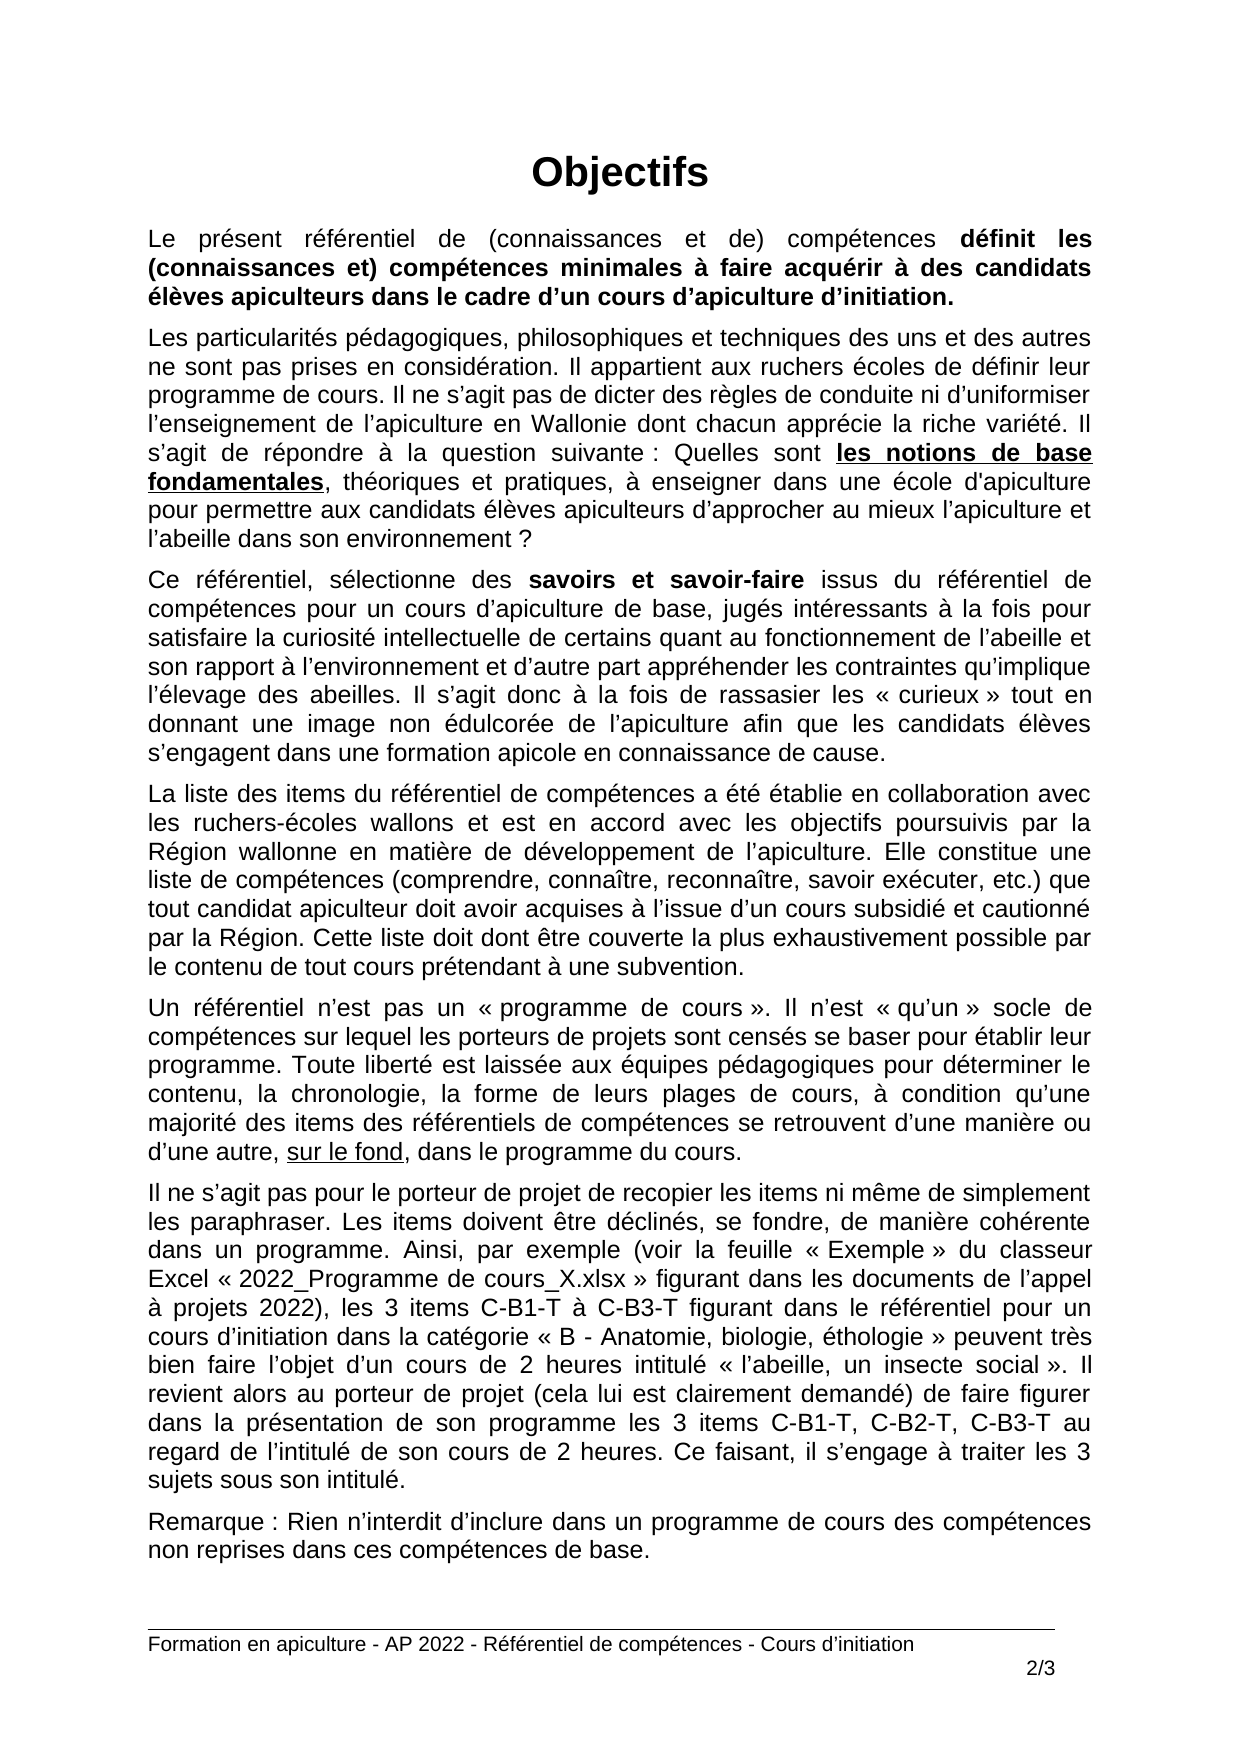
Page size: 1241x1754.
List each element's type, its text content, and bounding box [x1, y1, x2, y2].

text La liste des items du référentiel de compétences a été établie en collaboration avec les ruchers-écoles wallons et est en accord avec les objectifs poursuivis par la Région wallonne en matière de développement de l’apiculture. Elle constitue une liste de compétences (comprendre, connaître, reconnaître, savoir exécuter, etc.) que tout candidat apiculteur doit avoir acquises à l’issue d’un cours subsidié et cautionné par la Région. Cette liste doit dont être couverte la plus exhaustivement possible par le contenu de tout cours prétendant à une subvention. [148, 779, 1093, 981]
text Ce référentiel, sélectionne des savoirs et savoir-faire issus du référentiel de compétences pour un cours d’apiculture de base, jugés intéressants à la fois pour satisfaire la curiosité intellectuelle de certains quant au fonctionnement de l’abeille et son rapport à l’environnement et d’autre part appréhender les contraintes qu’implique l’élevage des abeilles. Il s’agit donc à la fois de rassasier les « curieux » tout en donnant une image non édulcorée de l’apiculture afin que les candidats élèves s’engagent dans une formation apicole en connaissance de cause. [148, 566, 1093, 767]
text Les particularités pédagogiques, philosophiques et techniques des uns et des autres ne sont pas prises en considération. Il appartient aux ruchers écoles de définir leur programme de cours. Il ne s’agit pas de dicter des règles de conduite ni d’uniformiser l’enseignement de l’apiculture en Wallonie dont chacun apprécie la riche variété. Il s’agit de répondre à la question suivante : Quelles sont les notions de base fondamentales, théoriques et pratiques, à enseigner dans une école d'apiculture pour permettre aux candidats élèves apiculteurs d’approcher au mieux l’apiculture et l’abeille dans son environnement ? [148, 323, 1093, 553]
text Il ne s’agit pas pour le porteur de projet de recopier les items ni même de simplement les paraphraser. Les items doivent être déclinés, se fondre, de manière cohérente dans un programme. Ainsi, par exemple (voir la feuille « Exemple » du classeur Excel « 2022_Programme de cours_X.xlsx » figurant dans les documents de l’appel à projets 2022), les 3 items C-B1-T à C-B3-T figurant dans le référentiel pour un cours d’initiation dans la catégorie « B - Anatomie, biologie, éthologie » peuvent très bien faire l’objet d’un cours de 2 heures intitulé « l’abeille, un insecte social ». Il revient alors au porteur de projet (cela lui est clairement demandé) de faire figurer dans la présentation de son programme les 3 items C-B1-T, C-B2-T, C-B3-T au regard de l’intitulé de son cours de 2 heures. Ce faisant, il s’engage à traiter les 3 sujets sous son intitulé. [148, 1178, 1093, 1494]
text Un référentiel n’est pas un « programme de cours ». Il n’est « qu’un » socle de compétences sur lequel les porteurs de projets sont censés se baser pour établir leur programme. Toute liberté est laissée aux équipes pédagogiques pour déterminer le contenu, la chronologie, la forme de leurs plages de cours, à condition qu’une majorité des items des référentiels de compétences se retrouvent d’une manière ou d’une autre, sur le fond, dans le programme du cours. [148, 993, 1093, 1166]
text Remarque : Rien n’interdit d’inclure dans un programme de cours des compétences non reprises dans ces compétences de base. [148, 1507, 1093, 1564]
text Le présent référentiel de (connaissances et de) compétences définit les (connaissances et) compétences minimales à faire acquérir à des candidats élèves apiculteurs dans le cadre d’un cours d’apiculture d’initiation. [148, 224, 1093, 311]
text Objectifs [148, 148, 1093, 196]
